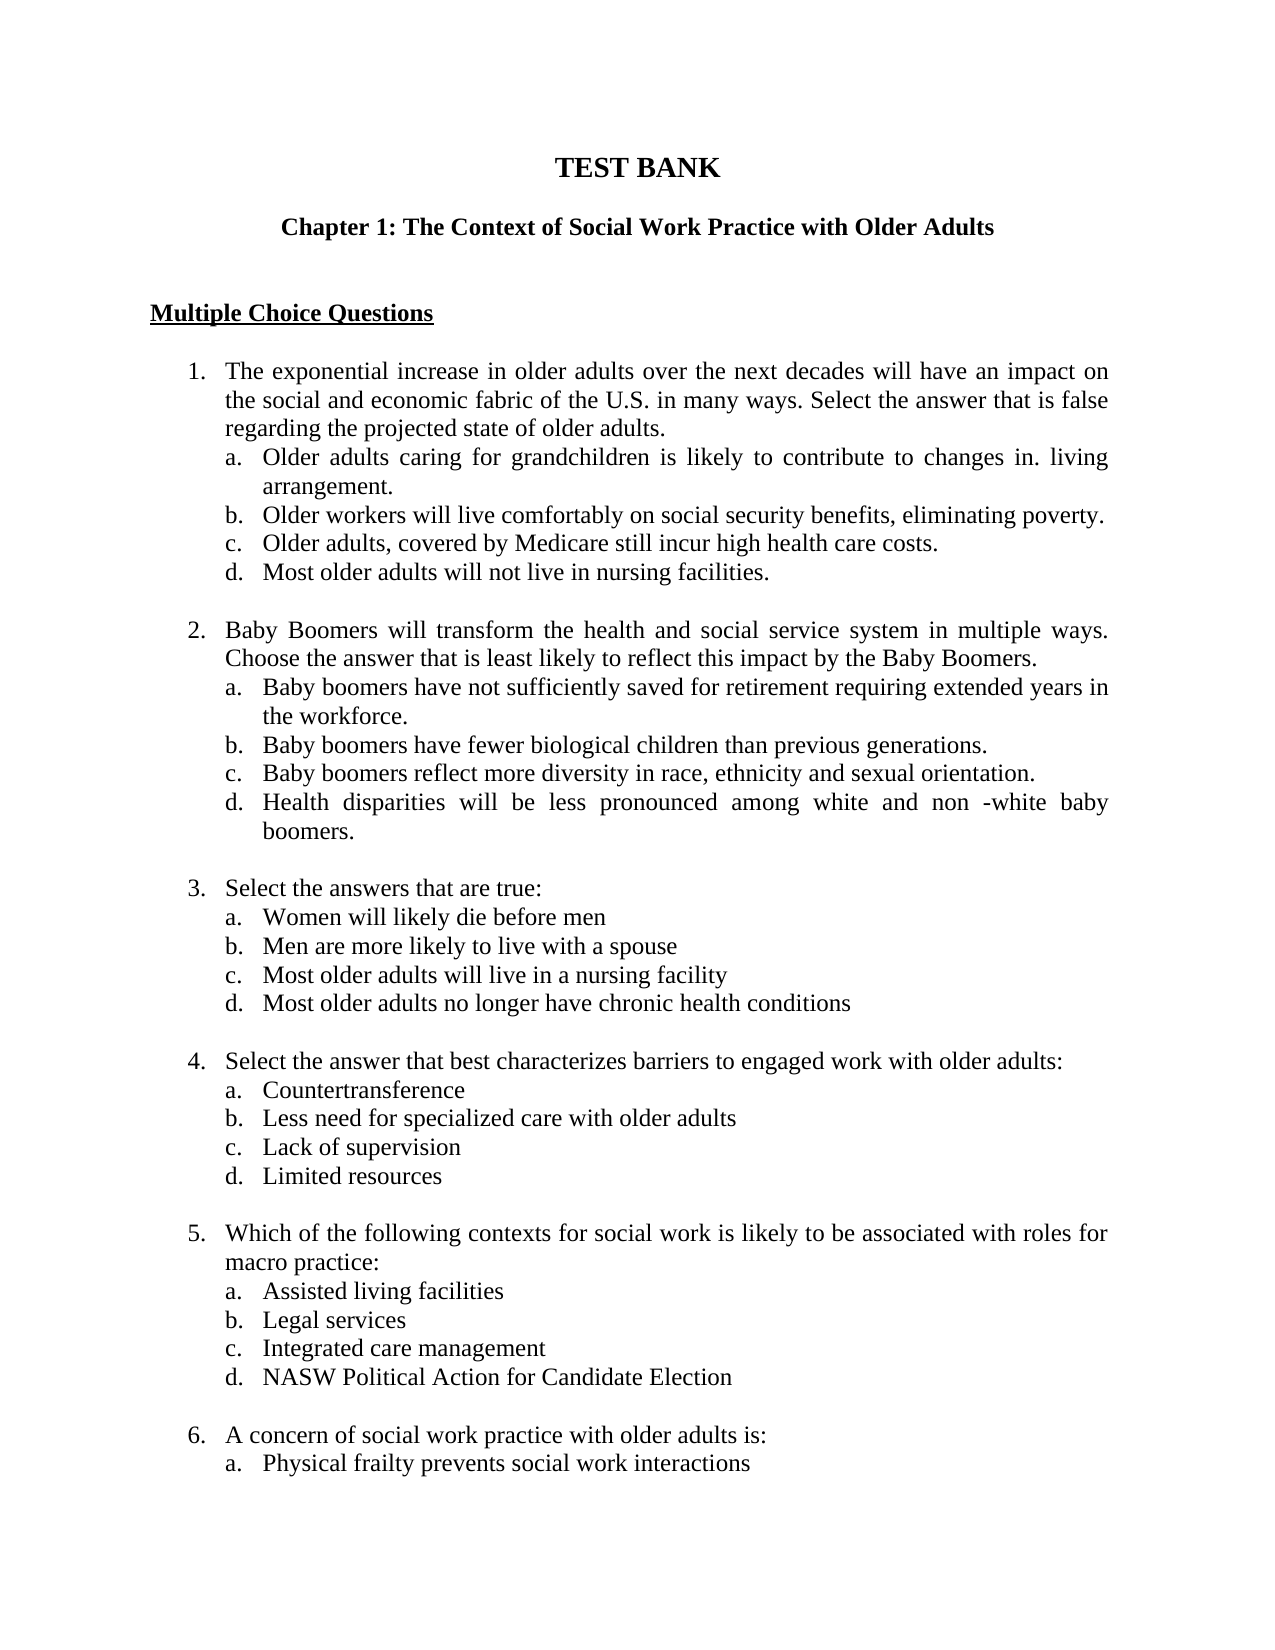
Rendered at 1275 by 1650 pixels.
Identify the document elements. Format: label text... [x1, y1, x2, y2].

list Baby Boomers will transform the health and social service system in multiple ways. Choose the answer that is least likely to reflect this impact by the Baby Boomers. [187, 615, 1109, 672]
list Older adults caring for grandchildren is likely to contribute to changes in. living arrangement. [225, 442, 1109, 500]
list Lack of supervision [225, 1132, 1109, 1161]
list The exponential increase in older adults over the next decades will have an impact on the social and economic fabric of the U.S. in many ways. Select the answer that is false regarding the projected state of older adults. [187, 356, 1109, 442]
list Men are more likely to live with a spouse [225, 931, 1109, 960]
list Baby boomers reflect more diversity in race, ethnicity and sexual orientation. [225, 758, 1109, 787]
list Most older adults no longer have chronic health conditions [225, 988, 1109, 1017]
list Which of the following contexts for social work is likely to be associated with roles for macro practice: [187, 1218, 1109, 1276]
list Health disparities will be less pronounced among white and non -white baby boomers. [225, 787, 1109, 845]
subtitle Multiple Choice Questions [150, 298, 1109, 327]
list Women will likely die before men [225, 902, 1109, 931]
list Most older adults will not live in nursing facilities. [225, 557, 1109, 586]
list Integrated care management [225, 1333, 1109, 1362]
list NASW Political Action for Candidate Election [225, 1362, 1109, 1391]
list Older adults, covered by Medicare still incur high health care costs. [225, 528, 1109, 557]
list Limited resources [225, 1161, 1109, 1190]
list Most older adults will live in a nursing facility [225, 960, 1109, 988]
list Select the answer that best characterizes barriers to engaged work with older adults: [187, 1046, 1109, 1075]
subtitle TEST BANK [150, 150, 1125, 183]
list Select the answers that are true: [187, 873, 1109, 902]
subtitle Chapter 1: The Context of Social Work Practice with Older Adults [150, 212, 1125, 241]
list Physical frailty prevents social work interactions [225, 1448, 1109, 1477]
list Assisted living facilities [225, 1276, 1109, 1305]
list Baby boomers have fewer biological children than previous generations. [225, 730, 1109, 758]
list Older workers will live comfortably on social security benefits, eliminating poverty. [225, 500, 1109, 528]
list Baby boomers have not sufficiently saved for retirement requiring extended years in the workforce. [225, 672, 1109, 730]
list Less need for specialized care with older adults [225, 1103, 1109, 1132]
list Countertransference [225, 1075, 1109, 1103]
list A concern of social work practice with older adults is: [187, 1420, 1109, 1448]
list Legal services [225, 1305, 1109, 1333]
